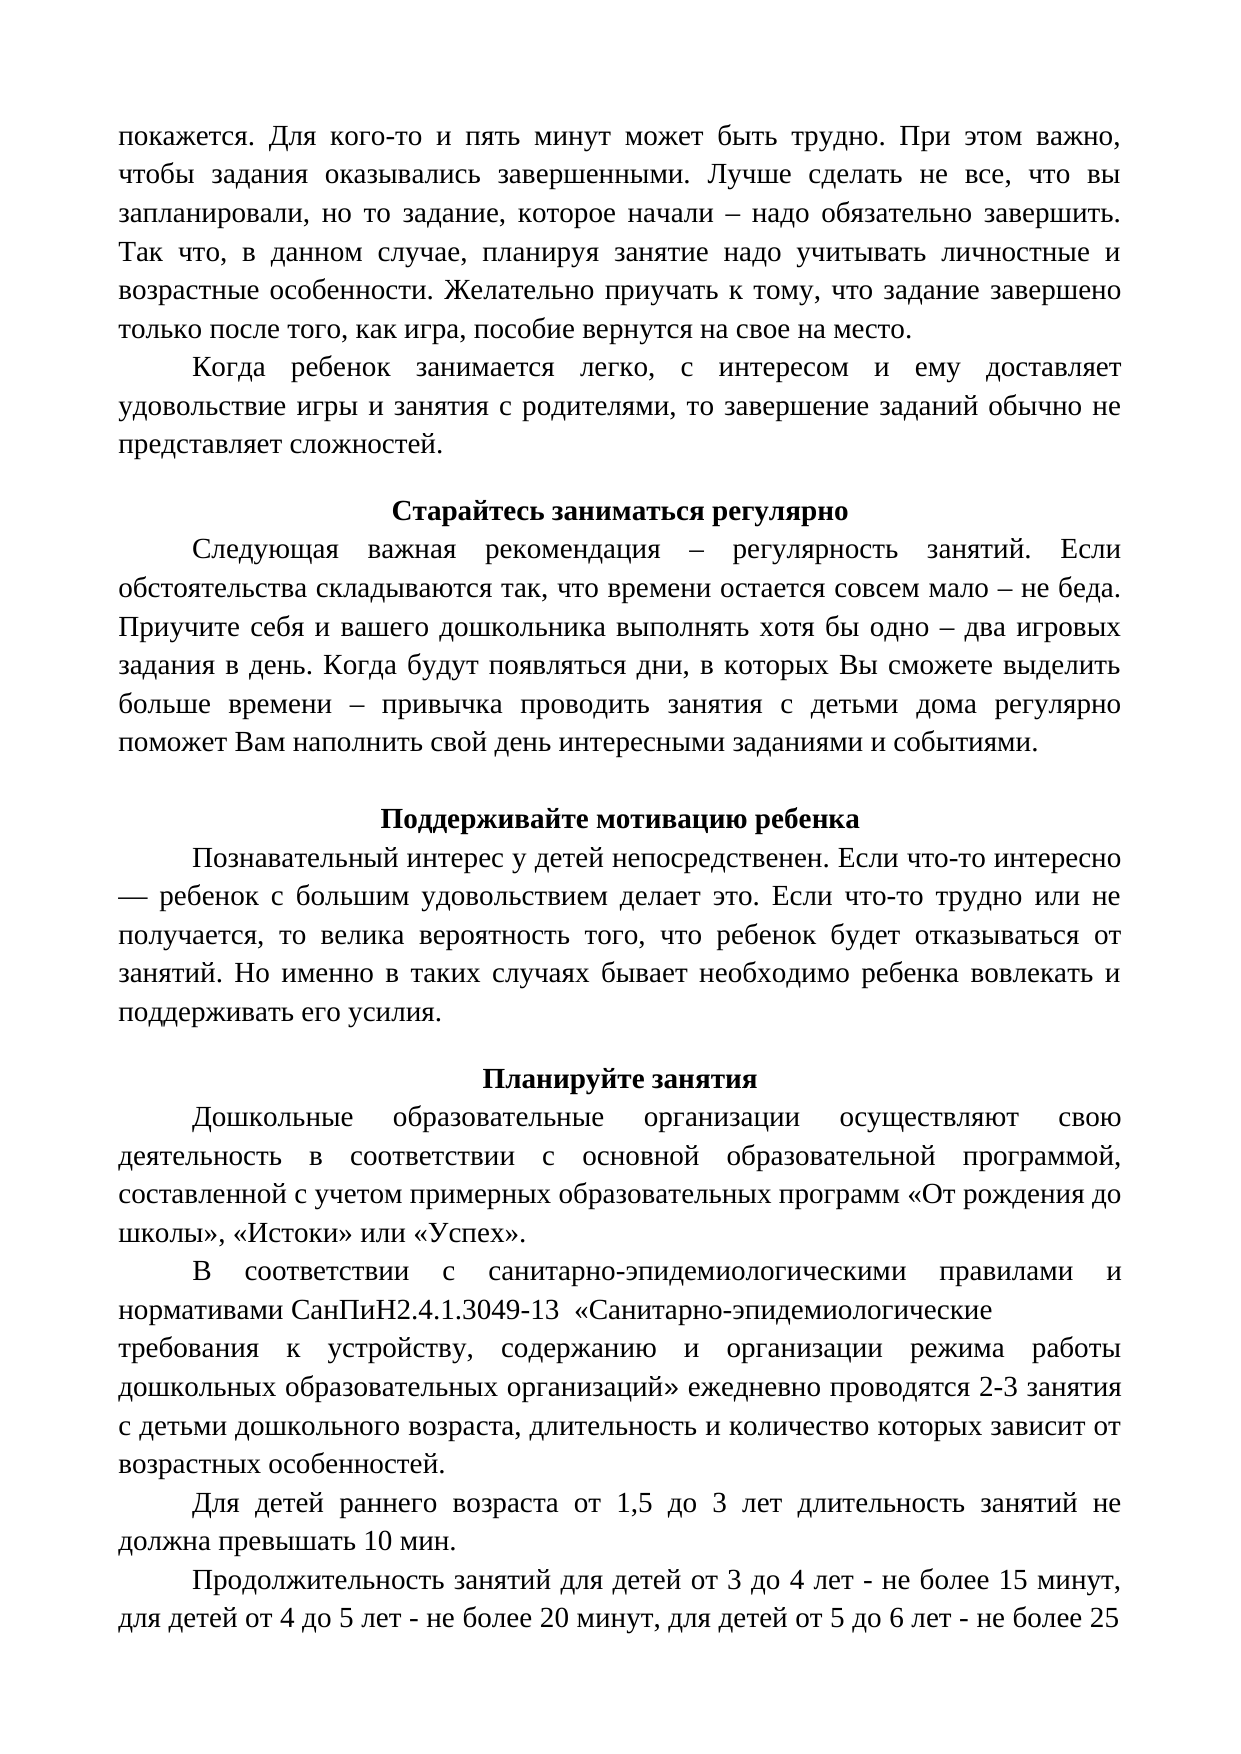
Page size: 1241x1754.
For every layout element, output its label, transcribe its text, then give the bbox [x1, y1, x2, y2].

text Дошкольные образовательные организации осуществляют свою деятельность в соответствии с основной образовательной программой, составленной с учетом примерных образовательных программ «От рождения до школы», «Истоки» или «Успех». [118, 1099, 1122, 1248]
text Когда ребенок занимается легко, с интересом и ему доставляет удовольствие игры и занятия с родителями, то завершение заданий обычно не представляет сложностей. [118, 349, 1122, 460]
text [118, 1562, 1122, 1634]
text Для детей раннего возраста от 1,5 до 3 лет длительность занятий не должна превышать 10 мин. [118, 1485, 1122, 1557]
text Познавательный интерес у детей непосредственен. Если что-то интересно — ребенок с большим удовольствием делает это. Если что-то трудно или не получается, то велика вероятность того, что ребенок будет отказываться от занятий. Но именно в таких случаях бывает необходимо ребенка вовлекать и поддерживать его усилия. [118, 840, 1122, 1028]
text В соответствии с санитарно-эпидемиологическими правилами и нормативами СанПиН2.4.1.3049-13 «Санитарно-эпидемиологические требования к устройству, содержанию и организации режима работы дошкольных образовательных организаций» ежедневно проводятся 2-3 занятия с детьми дошкольного возраста, длительность и количество которых зависит от возрастных особенностей. [118, 1364, 1122, 1480]
text В соответствии с санитарно-эпидемиологическими правилами и нормативами СанПиН2.4.1.3049-13 «Санитарно-эпидемиологические требования к устройству, содержанию и организации режима работы дошкольных образовательных организаций» ежедневно проводятся 2-3 занятия с детьми дошкольного возраста, длительность и количество которых зависит от возрастных особенностей. [118, 1253, 1122, 1331]
text Следующая важная рекомендация – регулярность занятий. Если обстоятельства складываются так, что времени остается совсем мало – не беда. Приучите себя и вашего дошкольника выполнять хотя бы одно – два игровых задания в день. Когда будут появляться дни, в которых Вы сможете выделить больше времени – привычка проводить занятия с детьми дома регулярно поможет Вам наполнить свой день интересными заданиями и событиями. [118, 532, 1122, 758]
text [118, 118, 1122, 344]
text Старайтесь заниматься регулярно [118, 493, 1122, 527]
text Планируйте занятия [118, 1061, 1122, 1094]
text Поддерживайте мотивацию ребенка [118, 801, 1122, 835]
